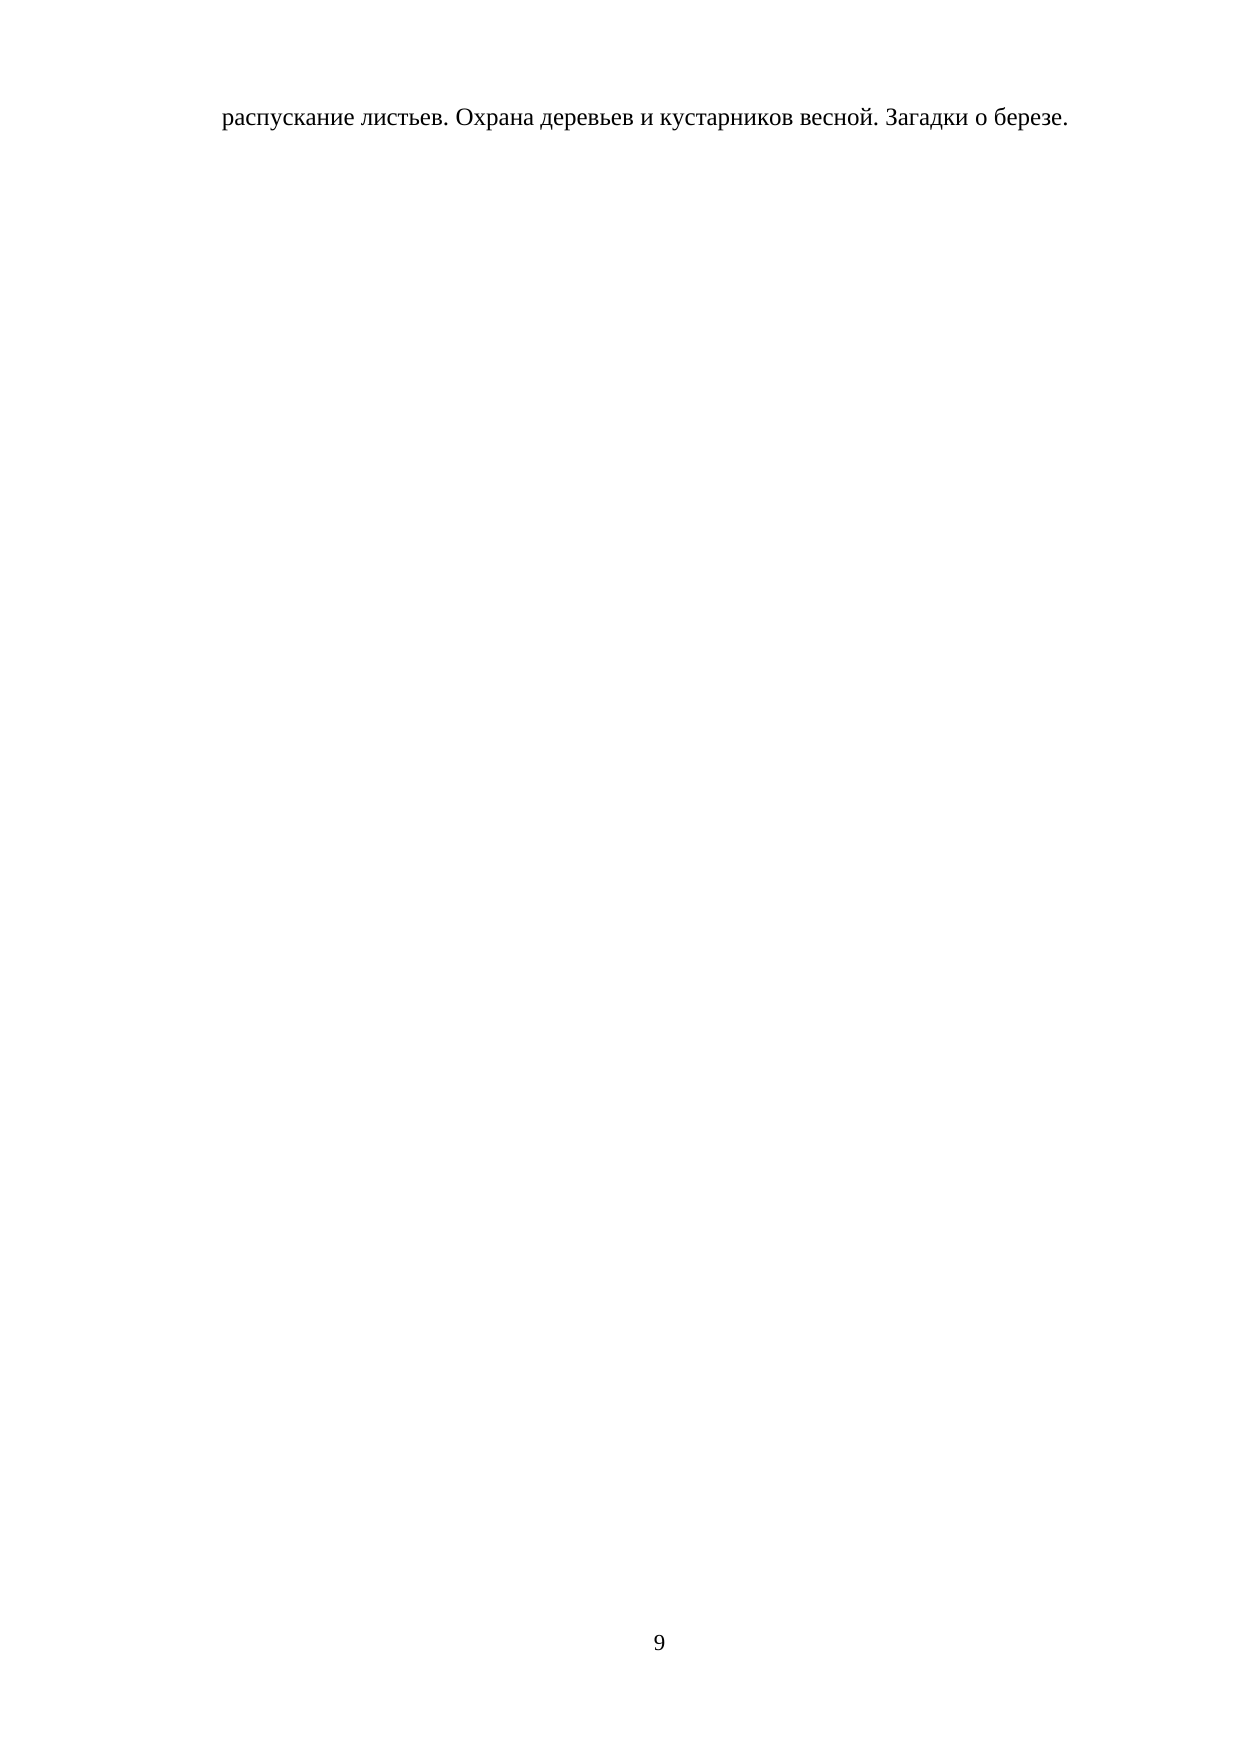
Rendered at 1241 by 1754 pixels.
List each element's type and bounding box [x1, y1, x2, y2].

text [222, 102, 1213, 131]
